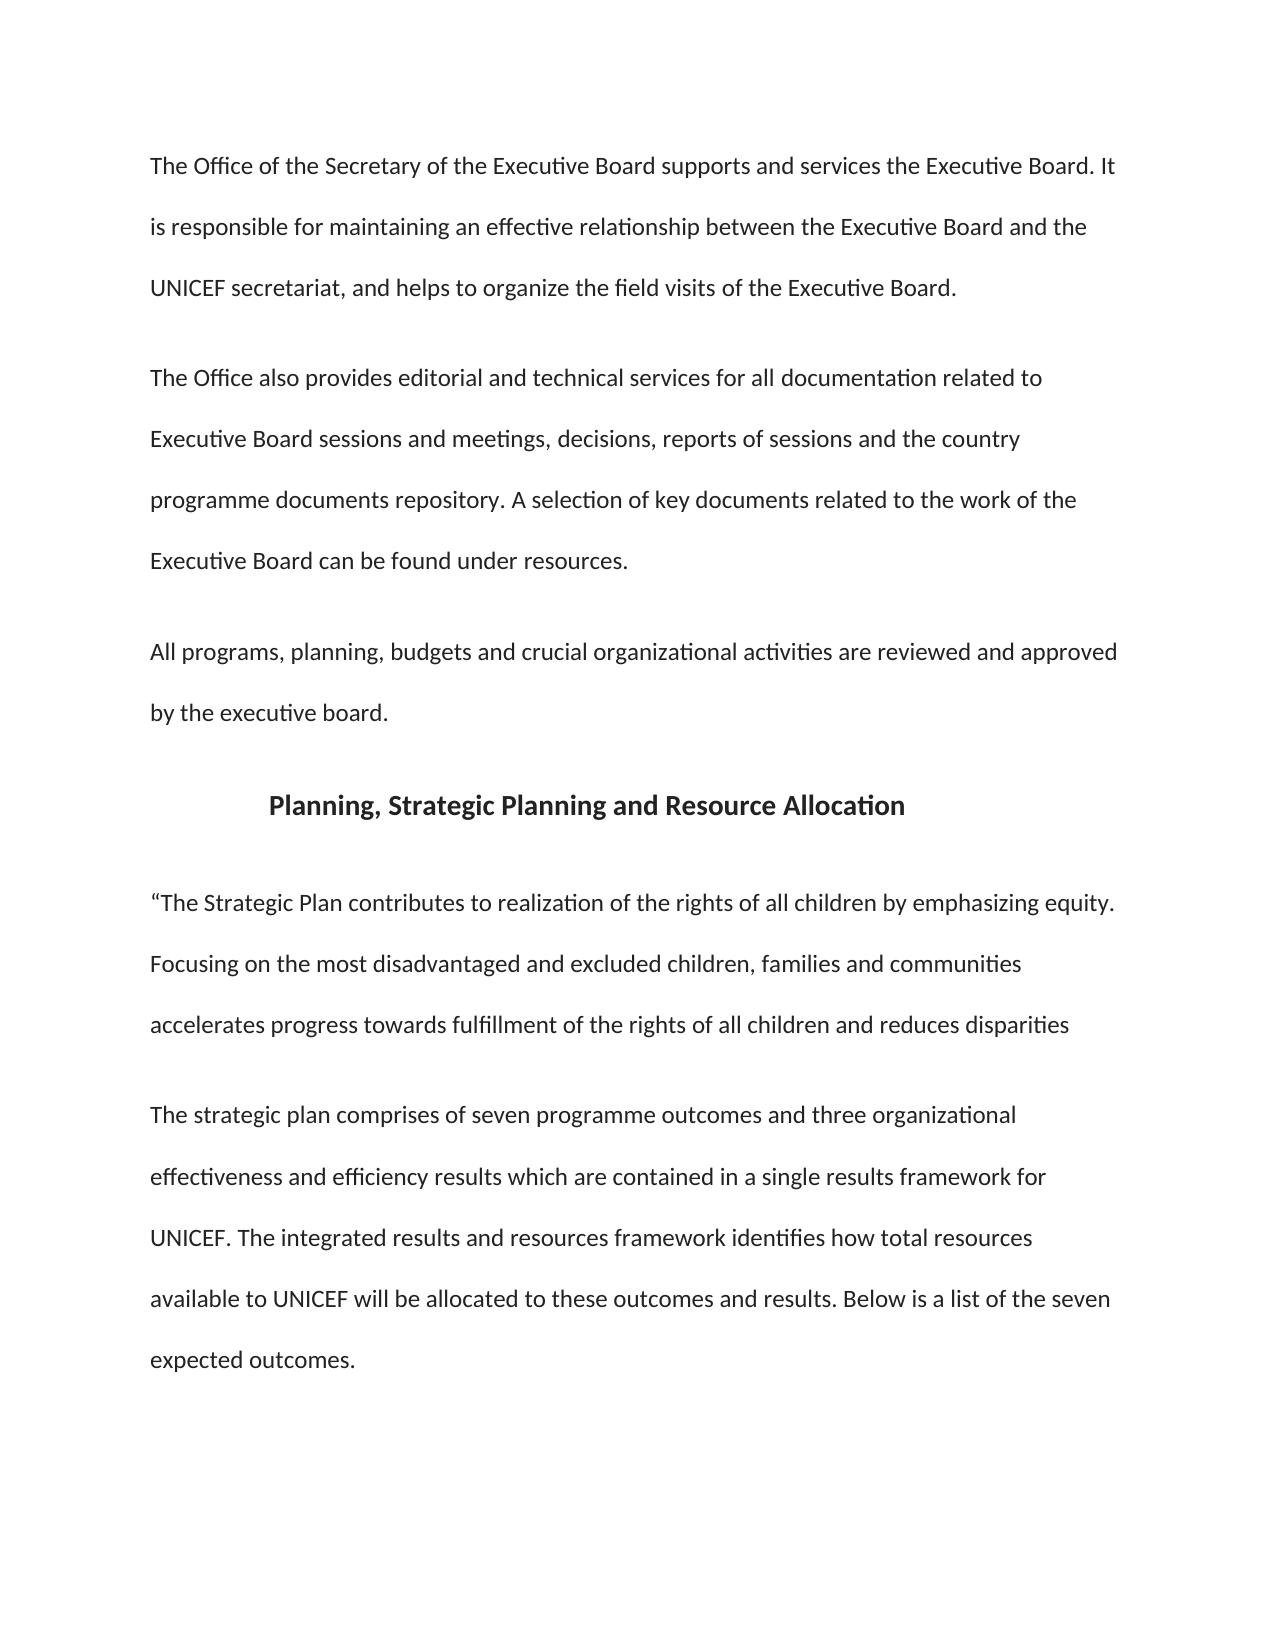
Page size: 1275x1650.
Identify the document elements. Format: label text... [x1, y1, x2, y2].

text “The Strategic Plan contributes to realization of the rights of all children by emphasizing equity. Focusing on the most disadvantaged and excluded children, families and communities accelerates progress towards fulfillment of the rights of all children and reduces disparities [150, 887, 1125, 1040]
text The Office of the Secretary of the Executive Board supports and services the Executive Board. It is responsible for maintaining an effective relationship between the Executive Board and the UNICEF secretariat, and helps to organize the field visits of the Executive Board. [150, 150, 1125, 303]
text The strategic plan comprises of seven programme outcomes and three organizational effectiveness and efficiency results which are contained in a single results framework for UNICEF. The integrated results and resources framework identifies how total resources available to UNICEF will be allocated to these outcomes and results. Below is a list of the seven expected outcomes. [150, 1099, 1125, 1374]
text The Office also provides editorial and technical services for all documentation related to Executive Board sessions and meetings, decisions, reports of sessions and the country programme documents repository. A selection of key documents related to the work of the Executive Board can be found under resources. [150, 362, 1125, 576]
text Planning, Strategic Planning and Resource Allocation [150, 787, 1125, 822]
text All programs, planning, budgets and crucial organizational activities are reviewed and approved by the executive board. [150, 636, 1125, 727]
